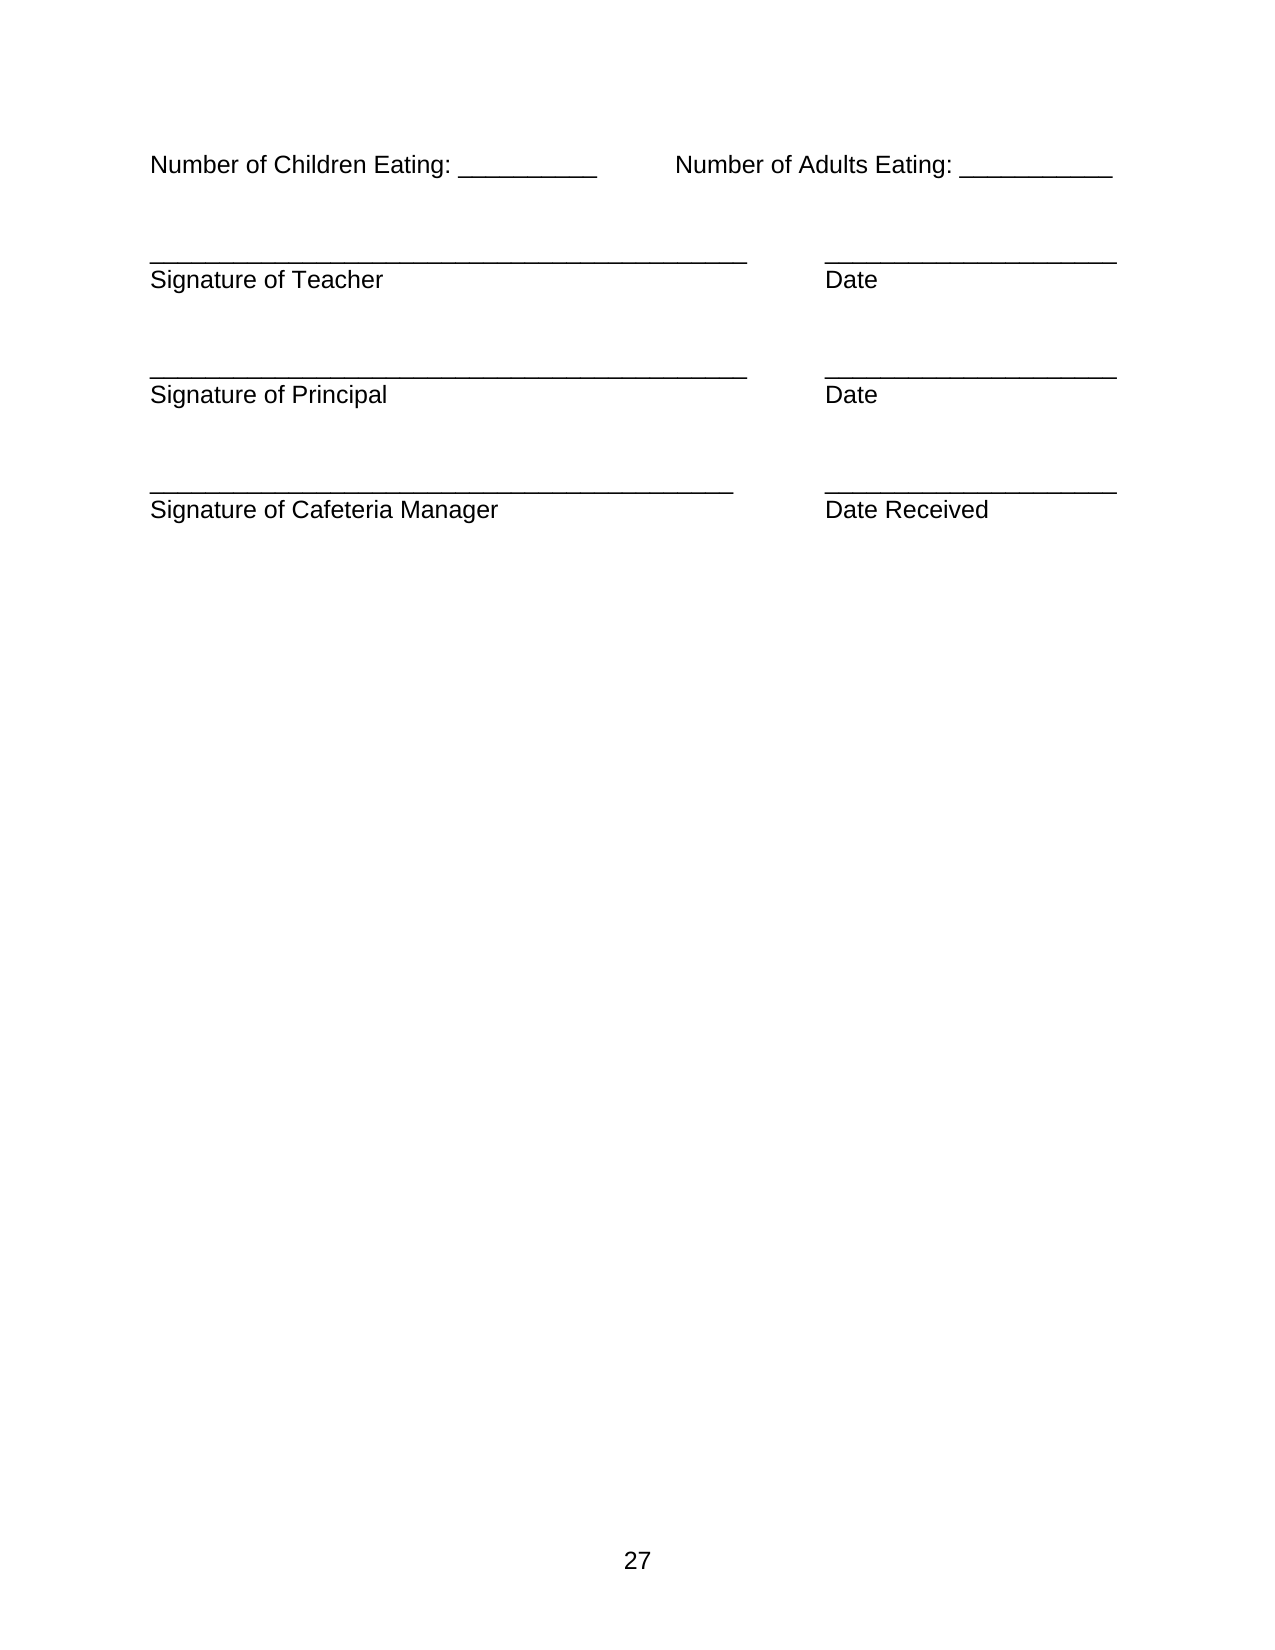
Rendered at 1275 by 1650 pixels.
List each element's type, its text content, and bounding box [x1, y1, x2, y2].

text Signature of Teacher Date [150, 265, 1125, 294]
text __________________________________________ _____________________ [150, 466, 1125, 495]
text Signature of Principal Date [150, 380, 1125, 409]
text ___________________________________________ _____________________ [150, 236, 1125, 265]
text Number of Children Eating: __________ Number of Adults Eating: ___________ [150, 150, 1125, 179]
text Signature of Cafeteria Manager Date Received [150, 495, 1125, 524]
text ___________________________________________ _____________________ [150, 351, 1125, 380]
